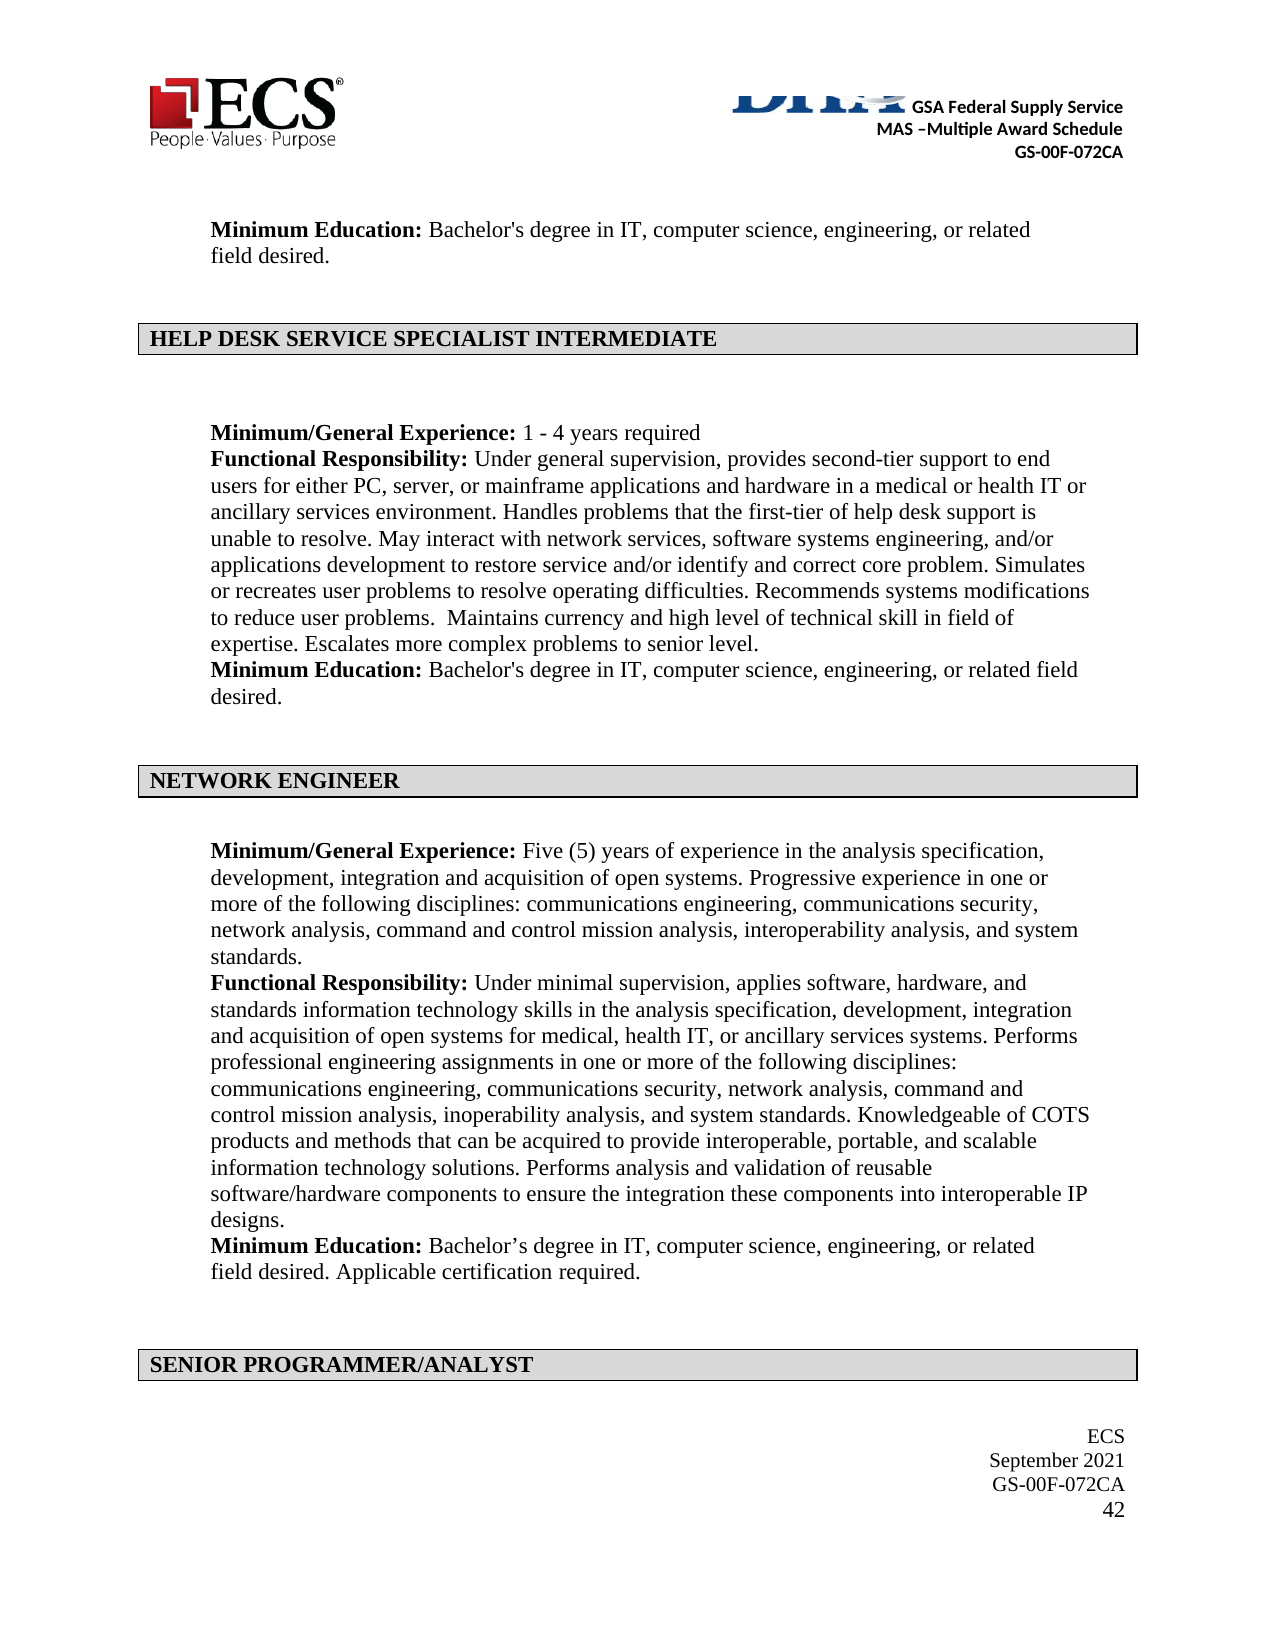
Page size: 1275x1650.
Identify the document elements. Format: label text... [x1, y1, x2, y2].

picture [732, 96, 908, 113]
list Minimum Education: Bachelor's degree in IT, computer science, engineering, or related field desired. [173, 656, 1096, 709]
list Minimum Education: Bachelor's degree in IT, computer science, engineering, or related field desired. [173, 216, 1039, 268]
list Minimum/General Experience: 1 - 4 years required [173, 420, 1125, 446]
list Functional Responsibility: Under minimal supervision, applies software, hardware, and standards information technology skills in the analysis specification, development, integration and acquisition of open systems for medical, health IT, or ancillary services systems. Performs professional engineering assignments in one or more of the following disciplines: communications engineering, communications security, network analysis, command and control mission analysis, inoperability analysis, and system standards. Knowledgeable of COTS products and methods that can be acquired to provide interoperable, portable, and scalable information technology solutions. Performs analysis and validation of reusable software/hardware components to ensure the integration these components into interoperable IP designs. [173, 969, 1092, 1233]
picture [150, 75, 344, 149]
list Minimum/General Experience: Five (5) years of experience in the analysis specification, development, integration and acquisition of open systems. Progressive experience in one or more of the following disciplines: communications engineering, communications security, network analysis, command and control mission analysis, interoperability analysis, and system standards. [173, 837, 1092, 969]
list Minimum Education: Bachelor’s degree in IT, computer science, engineering, or related field desired. Applicable certification required. [173, 1233, 1070, 1285]
list Functional Responsibility: Under general supervision, provides second-tier support to end users for either PC, server, or mainframe applications and hardware in a medical or health IT or ancillary services environment. Handles problems that the first-tier of help desk support is unable to resolve. May interact with network services, software systems engineering, and/or applications development to restore service and/or identify and correct core problem. Simulates or recreates user problems to resolve operating difficulties. Recommends systems modifications to reduce user problems. Maintains currency and high level of technical skill in field of expertise. Escalates more complex problems to senior level. [173, 446, 1096, 656]
